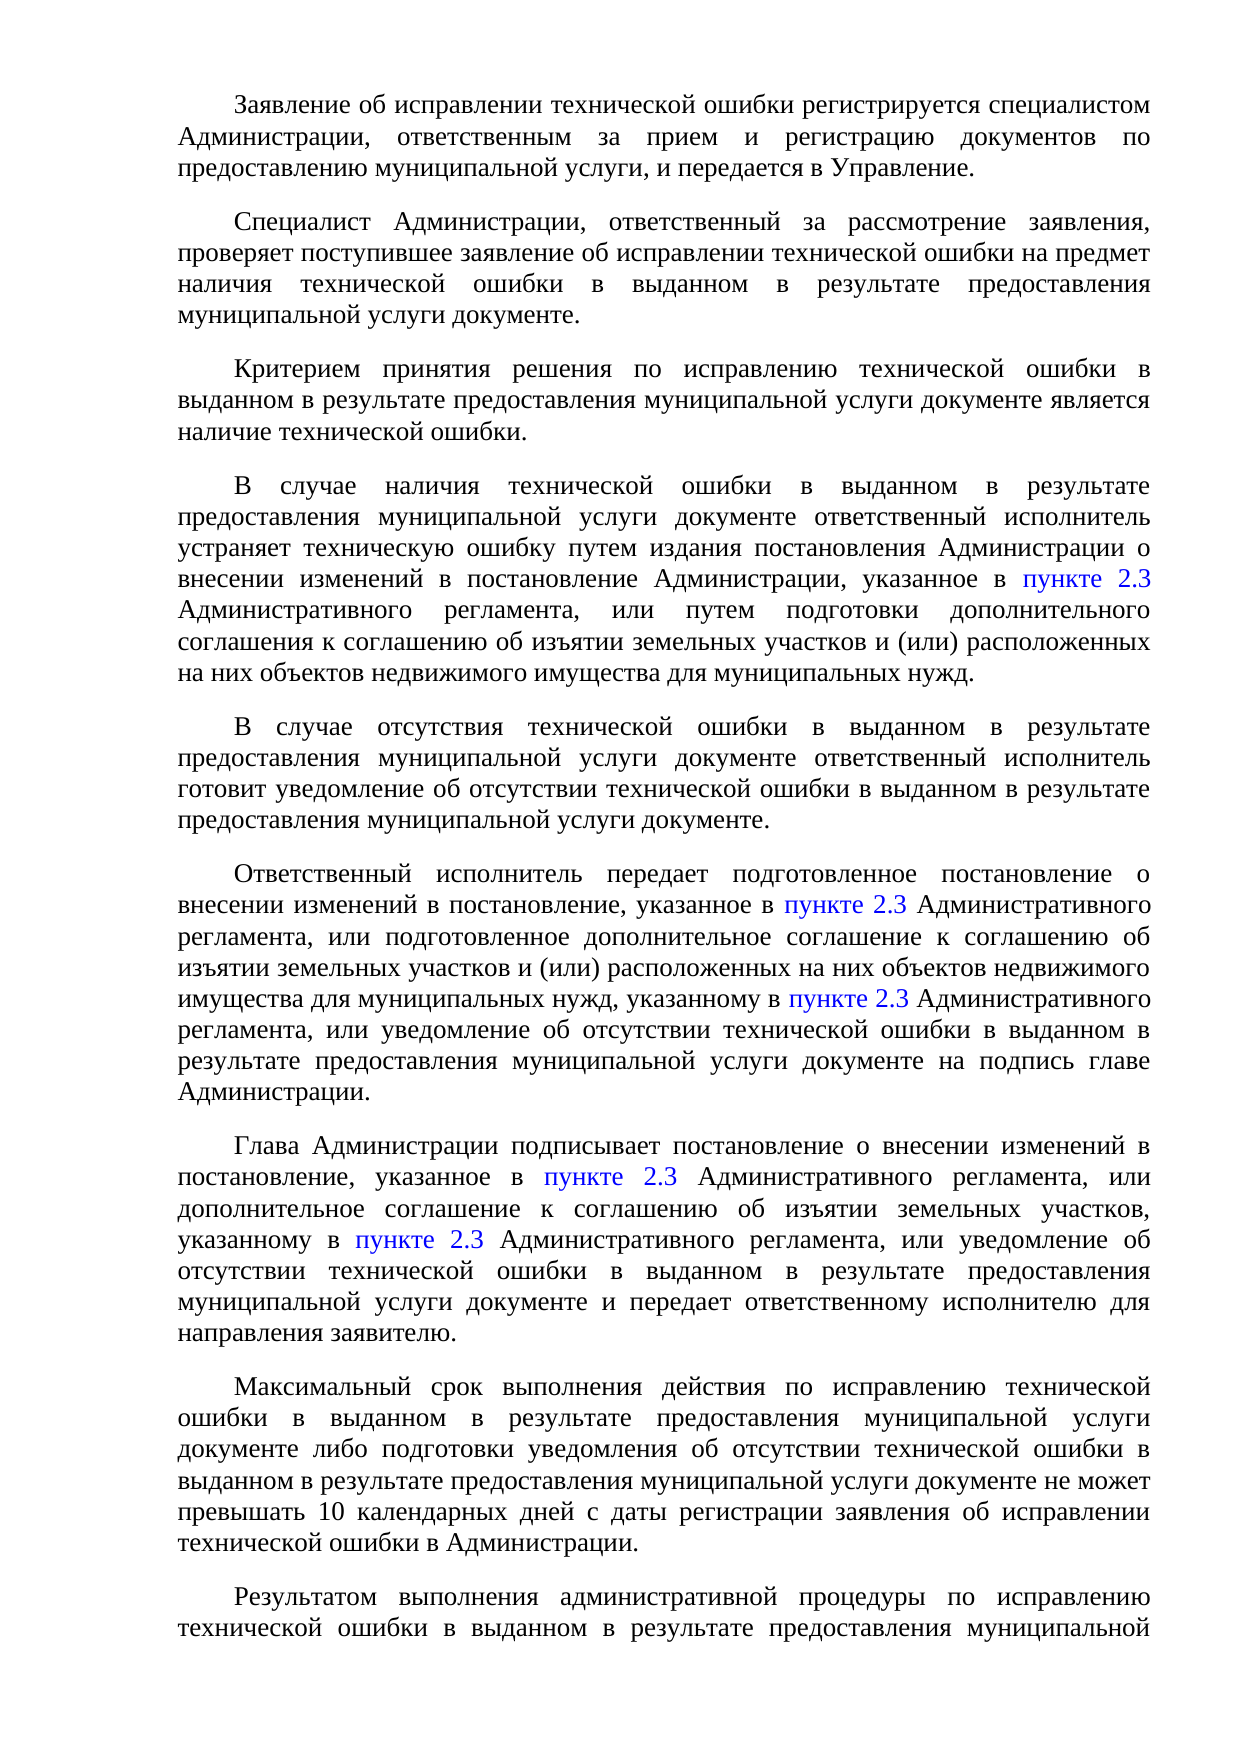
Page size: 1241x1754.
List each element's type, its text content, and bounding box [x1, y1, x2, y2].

text Специалист Администрации, ответственный за рассмотрение заявления, проверяет поступившее заявление об исправлении технической ошибки на предмет наличия технической ошибки в выданном в результате предоставления муниципальной услуги документе. [177, 205, 1152, 329]
text Глава Администрации подписывает постановление о внесении изменений в постановление, указанное в пункте 2.3 Административного регламента, или дополнительное соглашение к соглашению об изъятии земельных участков, указанному в пункте 2.3 Административного регламента, или уведомление об отсутствии технической ошибки в выданном в результате предоставления муниципальной услуги документе и передает ответственному исполнителю для направления заявителю. [177, 1129, 1152, 1347]
text Ответственный исполнитель передает подготовленное постановление о внесении изменений в постановление, указанное в пункте 2.3 Административного регламента, или подготовленное дополнительное соглашение к соглашению об изъятии земельных участков и (или) расположенных на них объектов недвижимого имущества для муниципальных нужд, указанному в пункте 2.3 Административного регламента, или уведомление об отсутствии технической ошибки в выданном в результате предоставления муниципальной услуги документе на подпись главе Администрации. [177, 857, 1152, 1106]
text Критерием принятия решения по исправлению технической ошибки в выданном в результате предоставления муниципальной услуги документе является наличие технической ошибки. [177, 352, 1152, 446]
text Максимальный срок выполнения действия по исправлению технической ошибки в выданном в результате предоставления муниципальной услуги документе либо подготовки уведомления об отсутствии технической ошибки в выданном в результате предоставления муниципальной услуги документе не может превышать 10 календарных дней с даты регистрации заявления об исправлении технической ошибки в Администрации. [177, 1370, 1152, 1557]
text В случае отсутствия технической ошибки в выданном в результате предоставления муниципальной услуги документе ответственный исполнитель готовит уведомление об отсутствии технической ошибки в выданном в результате предоставления муниципальной услуги документе. [177, 710, 1152, 834]
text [177, 1580, 1152, 1642]
text В случае наличия технической ошибки в выданном в результате предоставления муниципальной услуги документе ответственный исполнитель устраняет техническую ошибку путем издания постановления Администрации о внесении изменений в постановление Администрации, указанное в пункте 2.3 Административного регламента, или путем подготовки дополнительного соглашения к соглашению об изъятии земельных участков и (или) расположенных на них объектов недвижимого имущества для муниципальных нужд. [177, 469, 1152, 687]
text Заявление об исправлении технической ошибки регистрируется специалистом Администрации, ответственным за прием и регистрацию документов по предоставлению муниципальной услуги, и передается в Управление. [177, 89, 1152, 182]
